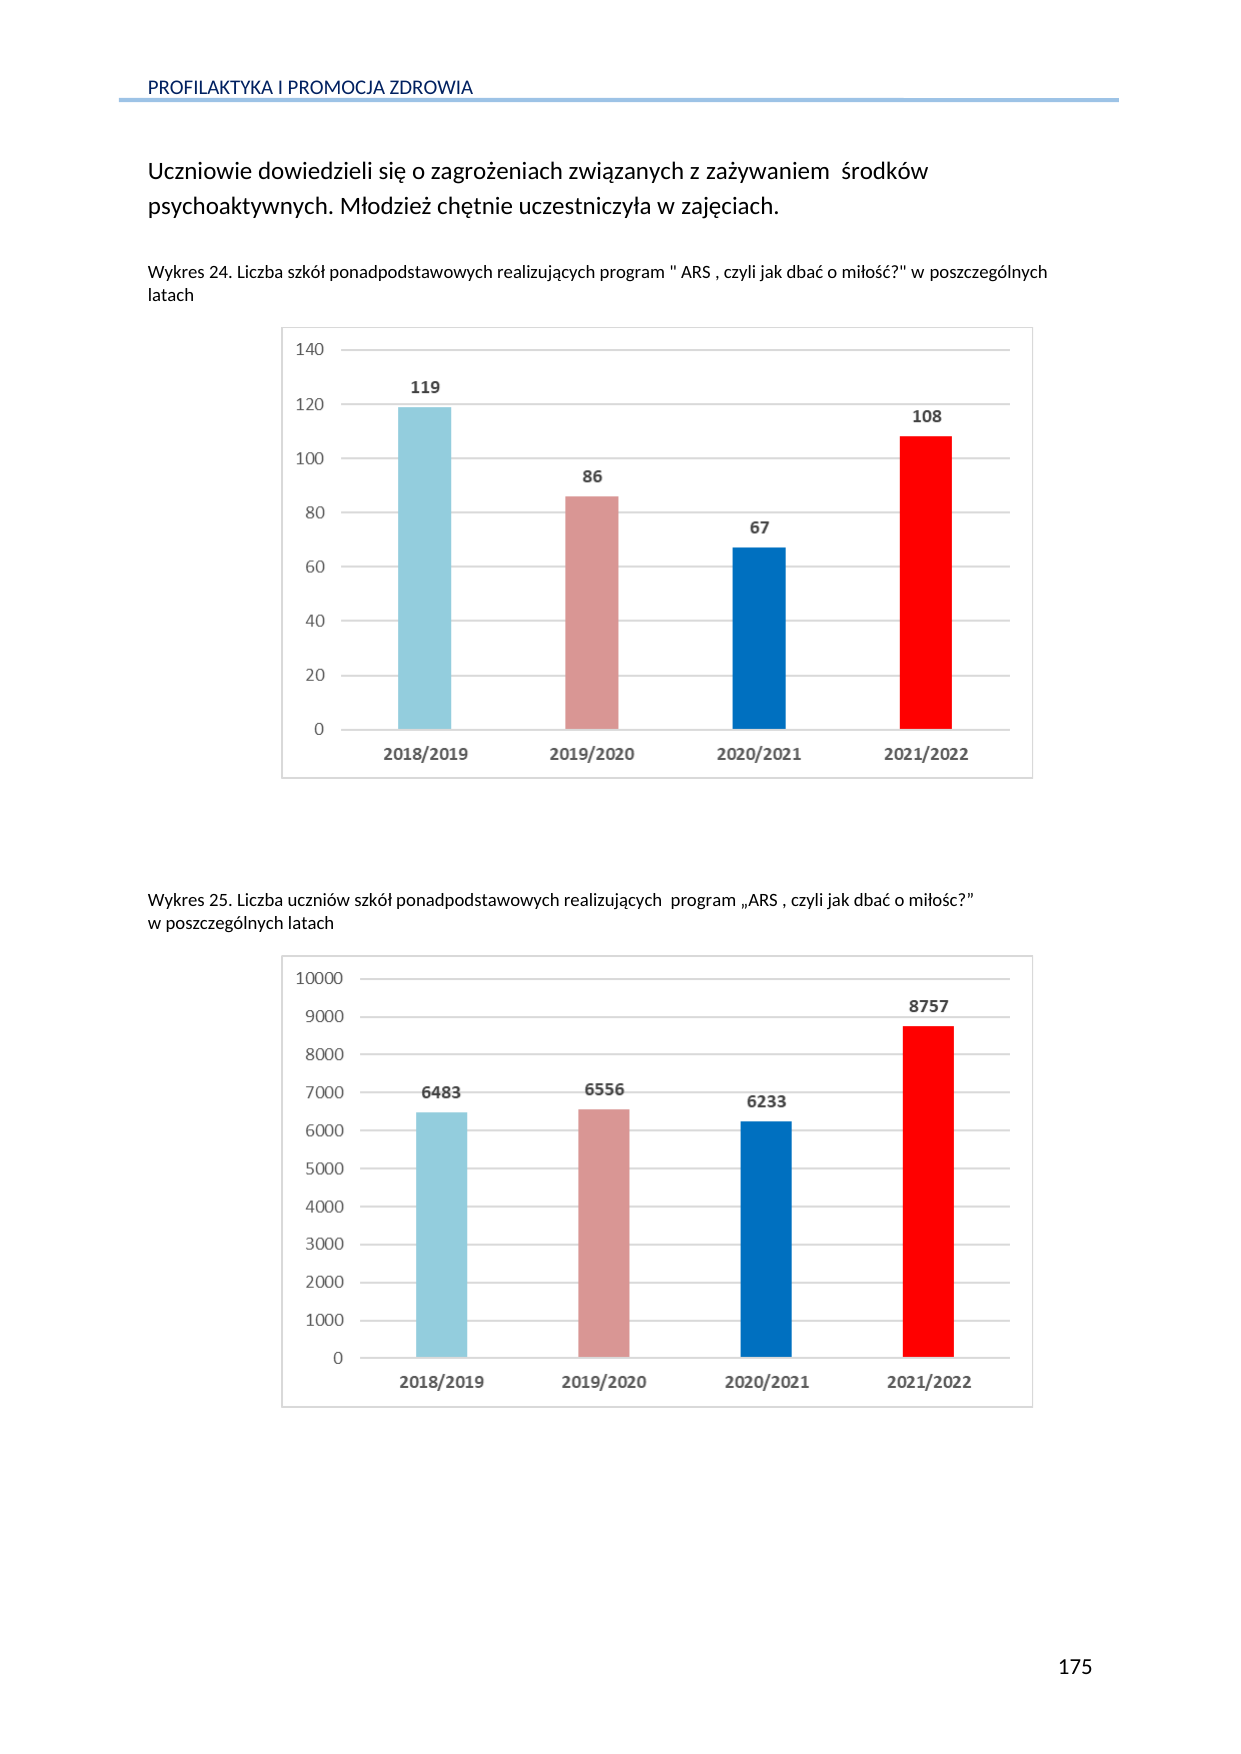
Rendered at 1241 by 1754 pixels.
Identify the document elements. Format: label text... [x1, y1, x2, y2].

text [148, 155, 1092, 221]
text Wykres 24. Liczba szkół ponadpodstawowych realizujących program " ARS , czyli jak dbać o miłość?" w poszczególnych latach [148, 260, 1092, 306]
picture [281, 327, 1034, 779]
picture [281, 955, 1034, 1408]
text Wykres 25. Liczba uczniów szkół ponadpodstawowych realizujących program „ARS , czyli jak dbać o miłośc?” w poszczególnych latach [148, 888, 1092, 934]
